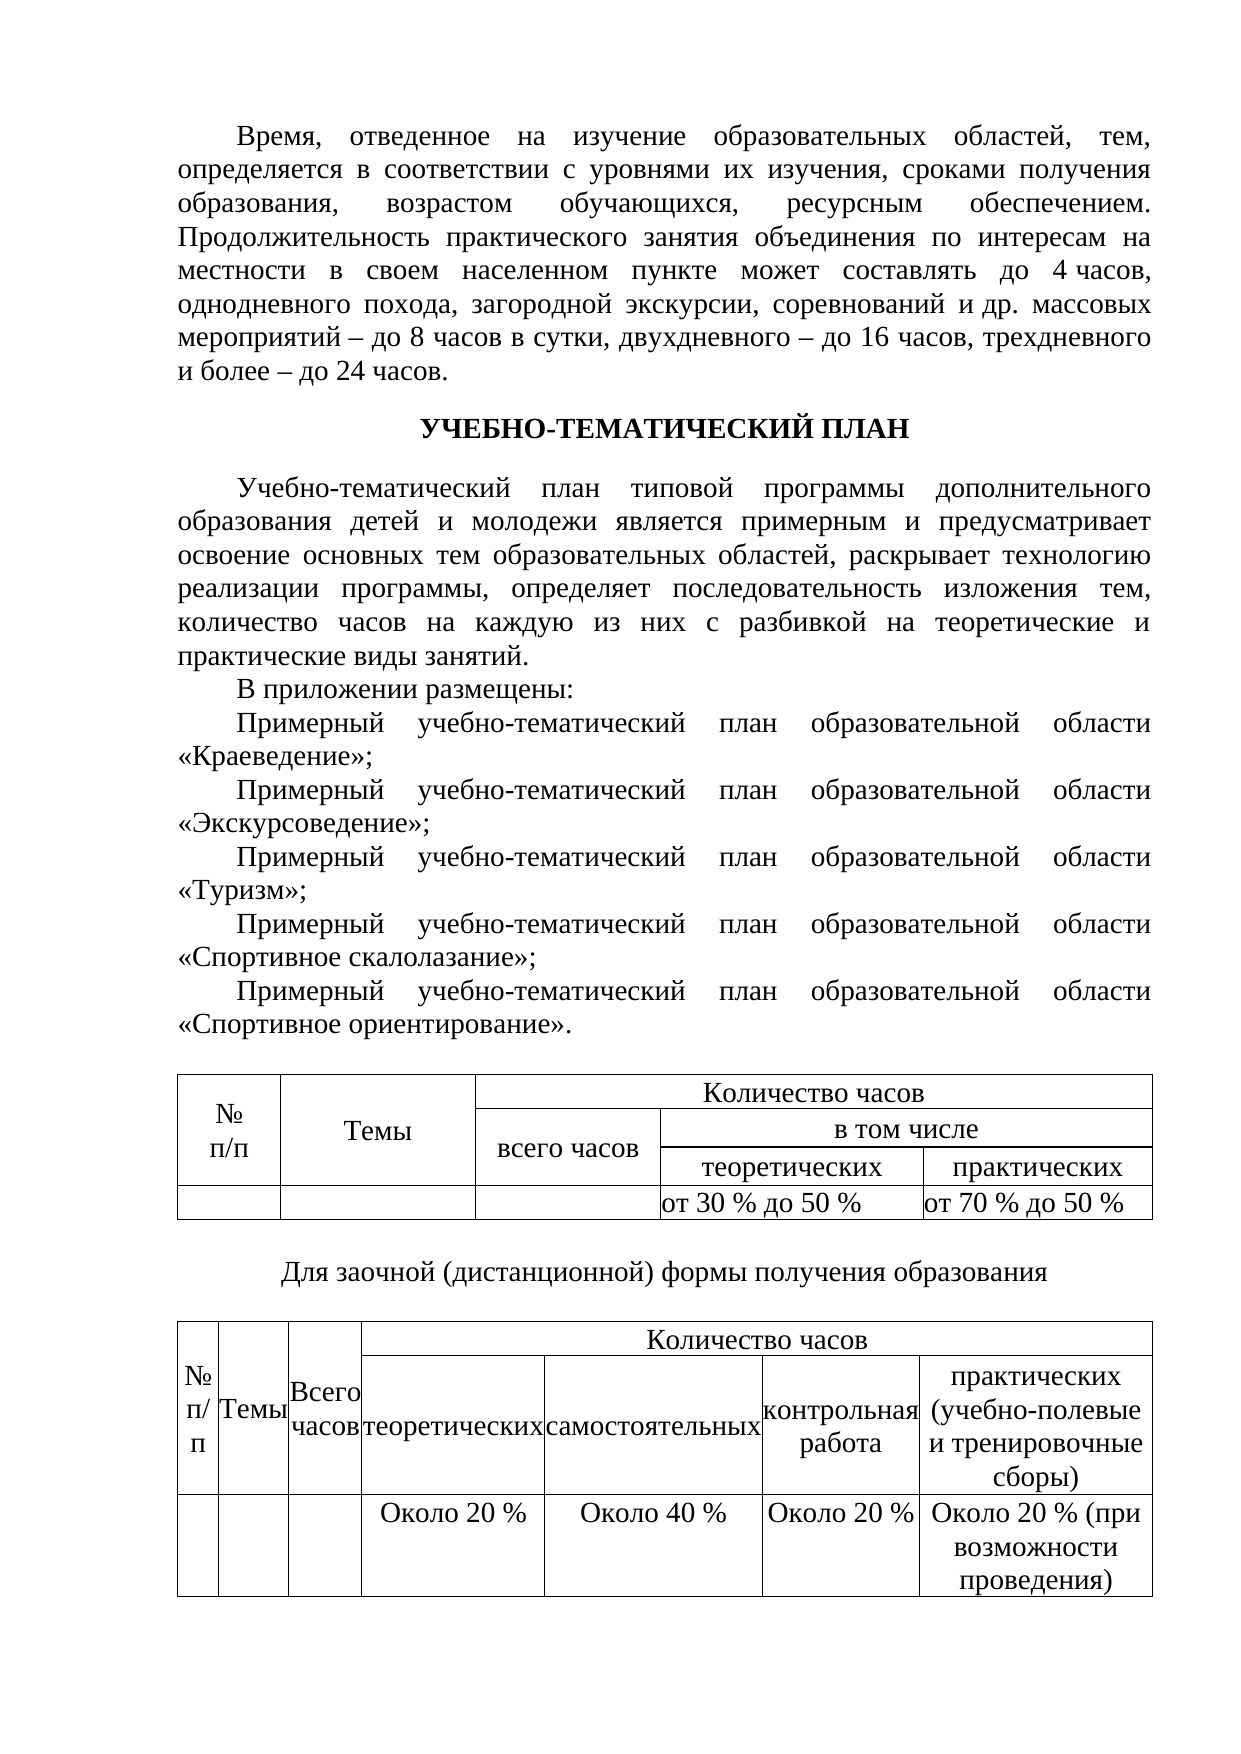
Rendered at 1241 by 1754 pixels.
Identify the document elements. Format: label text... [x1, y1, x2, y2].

table_header Количество часов [362, 1322, 1152, 1355]
table_cell всего часов [476, 1109, 660, 1184]
text Примерный учебно-тематический план образовательной области «Экскурсоведение»; [177, 772, 1152, 839]
table_cell практических (учебно-полевые и тренировочные сборы) [920, 1356, 1152, 1494]
table_header Количество часов [476, 1075, 1152, 1108]
table_cell контрольная работа [763, 1356, 919, 1494]
table_cell теоретических [661, 1148, 923, 1184]
text Для заочной (дистанционной) формы получения образования [177, 1254, 1152, 1287]
text Примерный учебно-тематический план образовательной области «Краеведение»; [177, 705, 1152, 772]
table_cell [281, 1186, 475, 1219]
text УЧЕБНО-ТЕМАТИЧЕСКИЙ ПЛАН [177, 411, 1152, 445]
table_header № п/п [178, 1322, 218, 1494]
table_header Всего часов [289, 1322, 361, 1494]
text Время, отведенное на изучение образовательных областей, тем, определяется в соответствии с уровнями их изучения, сроками получения образования, возрастом обучающихся, ресурсным обеспечением. Продолжительность практического занятия объединения по интересам на местности в своем населенном пункте может составлять до 4 часов, однодневного похода, загородной экскурсии, соревнований и др. массовых мероприятий – до 8 часов в сутки, двухдневного – до 16 часов, трехдневного и более – до 24 часов. [177, 118, 1152, 386]
text Учебно-тематический план типовой программы дополнительного образования детей и молодежи является примерным и предусматривает освоение основных тем образовательных областей, раскрывает технологию реализации программы, определяет последовательность изложения тем, количество часов на каждую из них с разбивкой на теоретические и практические виды занятий. [177, 470, 1152, 671]
text Примерный учебно-тематический план образовательной области «Спортивное ориентирование». [177, 973, 1152, 1040]
table_cell теоретических [362, 1356, 544, 1494]
table_cell от 30 % до 50 % [661, 1186, 923, 1219]
table_cell Около 20 % (при возможности проведения) [920, 1495, 1152, 1596]
table_cell [476, 1186, 660, 1219]
text Примерный учебно-тематический план образовательной области «Туризм»; [177, 839, 1152, 906]
table_cell самостоятельных [545, 1356, 762, 1494]
table_cell Около 20 % [763, 1495, 919, 1596]
table_header № п/п [178, 1075, 280, 1184]
table_cell Около 20 % [362, 1495, 544, 1596]
table_cell от 70 % до 50 % [924, 1186, 1152, 1219]
table_header Темы [219, 1322, 288, 1494]
table_cell [178, 1495, 218, 1596]
table_cell [219, 1495, 288, 1596]
text Примерный учебно-тематический план образовательной области «Спортивное скалолазание»; [177, 906, 1152, 973]
table_cell [289, 1495, 361, 1596]
table_header Темы [281, 1075, 475, 1184]
table_cell Около 40 % [545, 1495, 762, 1596]
table_cell [178, 1186, 280, 1219]
table_cell в том числе [661, 1109, 1152, 1146]
text В приложении размещены: [177, 671, 1152, 705]
table_cell практических [924, 1148, 1152, 1184]
